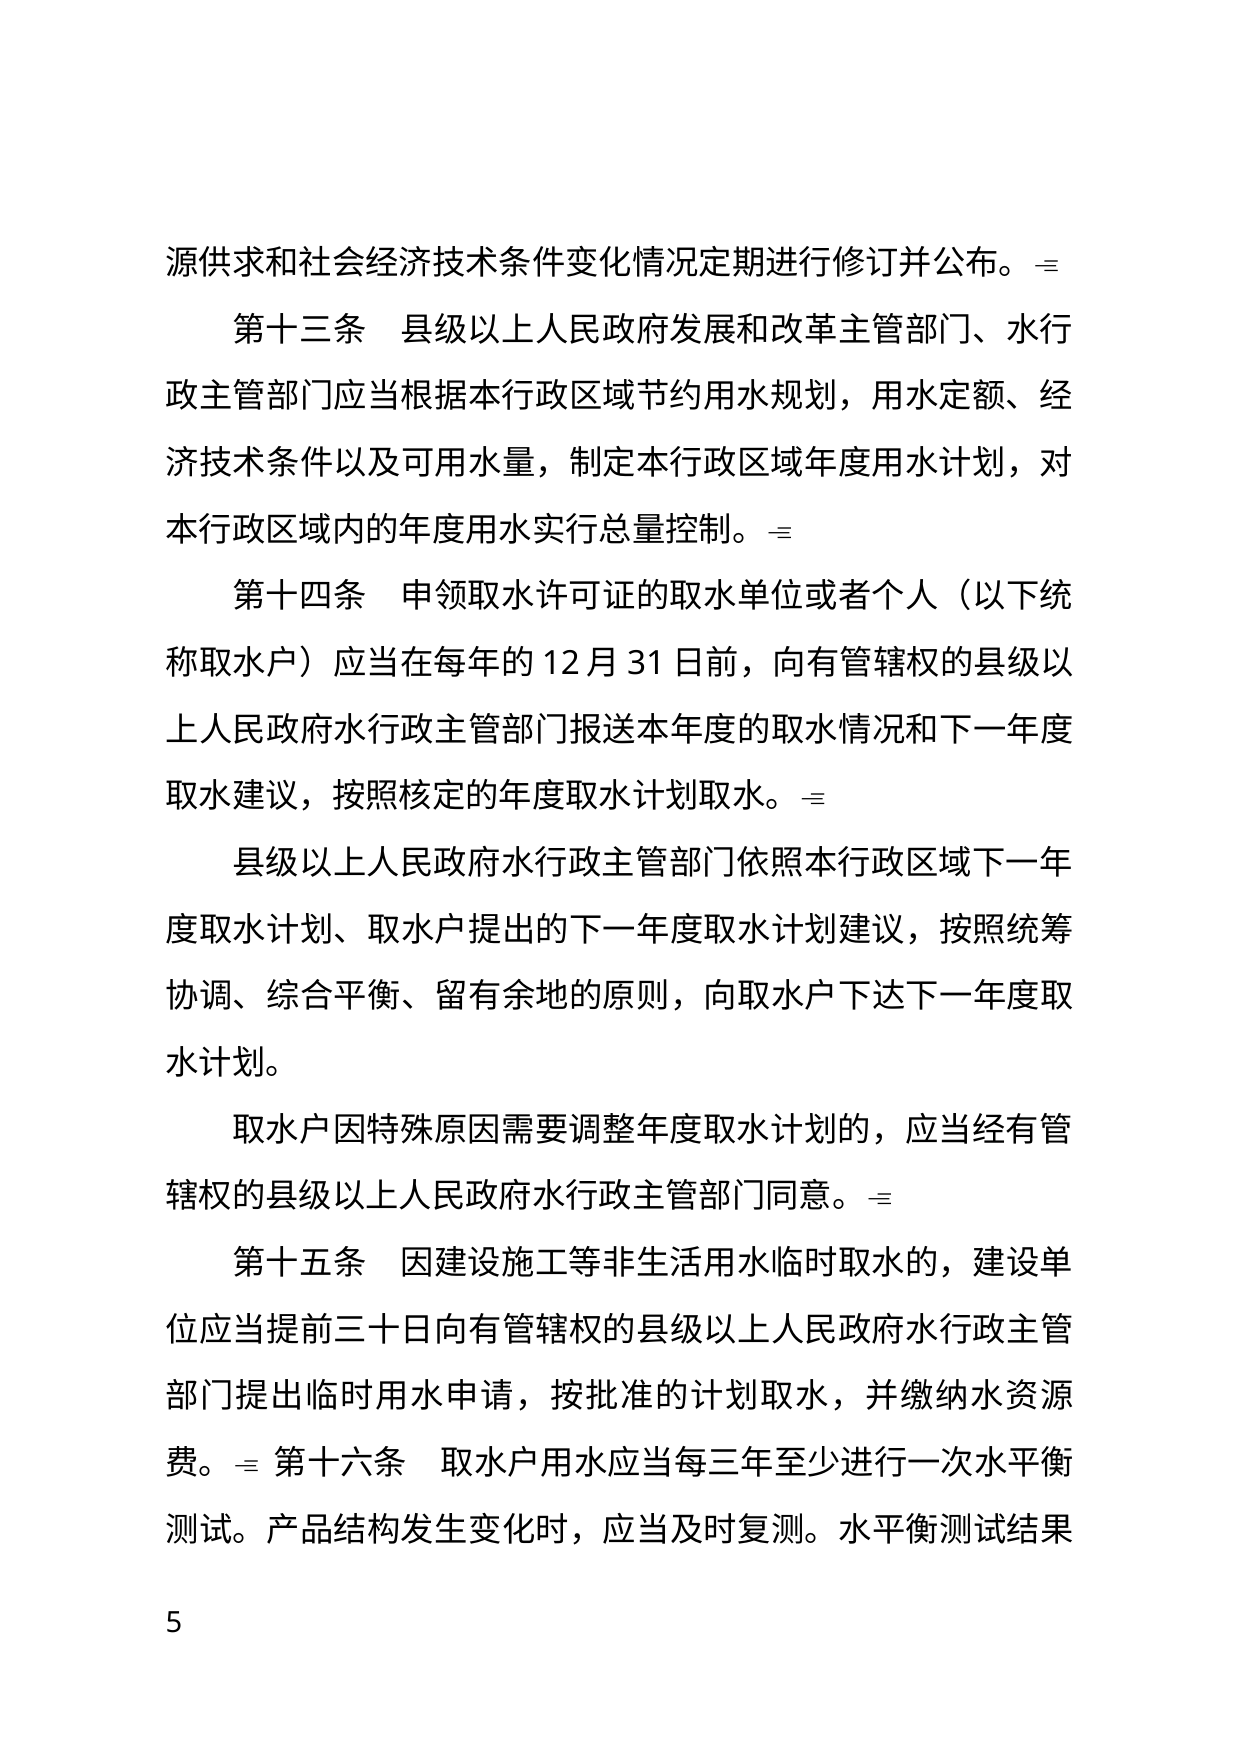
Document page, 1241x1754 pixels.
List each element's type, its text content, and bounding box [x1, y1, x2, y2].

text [165, 1221, 1075, 1554]
text 县级以上人民政府水行政主管部门依照本行政区域下一年度取水计划、取水户提出的下一年度取水计划建议，按照统筹协调、综合平衡、留有余地的原则，向取水户下达下一年度取水计划。 [165, 821, 1075, 1088]
text 第十三条 县级以上人民政府发展和改革主管部门、水行政主管部门应当根据本行政区域节约用水规划，用水定额、经济技术条件以及可用水量，制定本行政区域年度用水计划，对本行政区域内的年度用水实行总量控制。 [165, 288, 1075, 554]
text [165, 221, 1075, 288]
text 取水户因特殊原因需要调整年度取水计划的，应当经有管辖权的县级以上人民政府水行政主管部门同意。 [165, 1088, 1075, 1221]
text 第十四条 申领取水许可证的取水单位或者个人（以下统称取水户）应当在每年的12月31日前，向有管辖权的县级以上人民政府水行政主管部门报送本年度的取水情况和下一年度取水建议，按照核定的年度取水计划取水。 [165, 554, 1075, 821]
